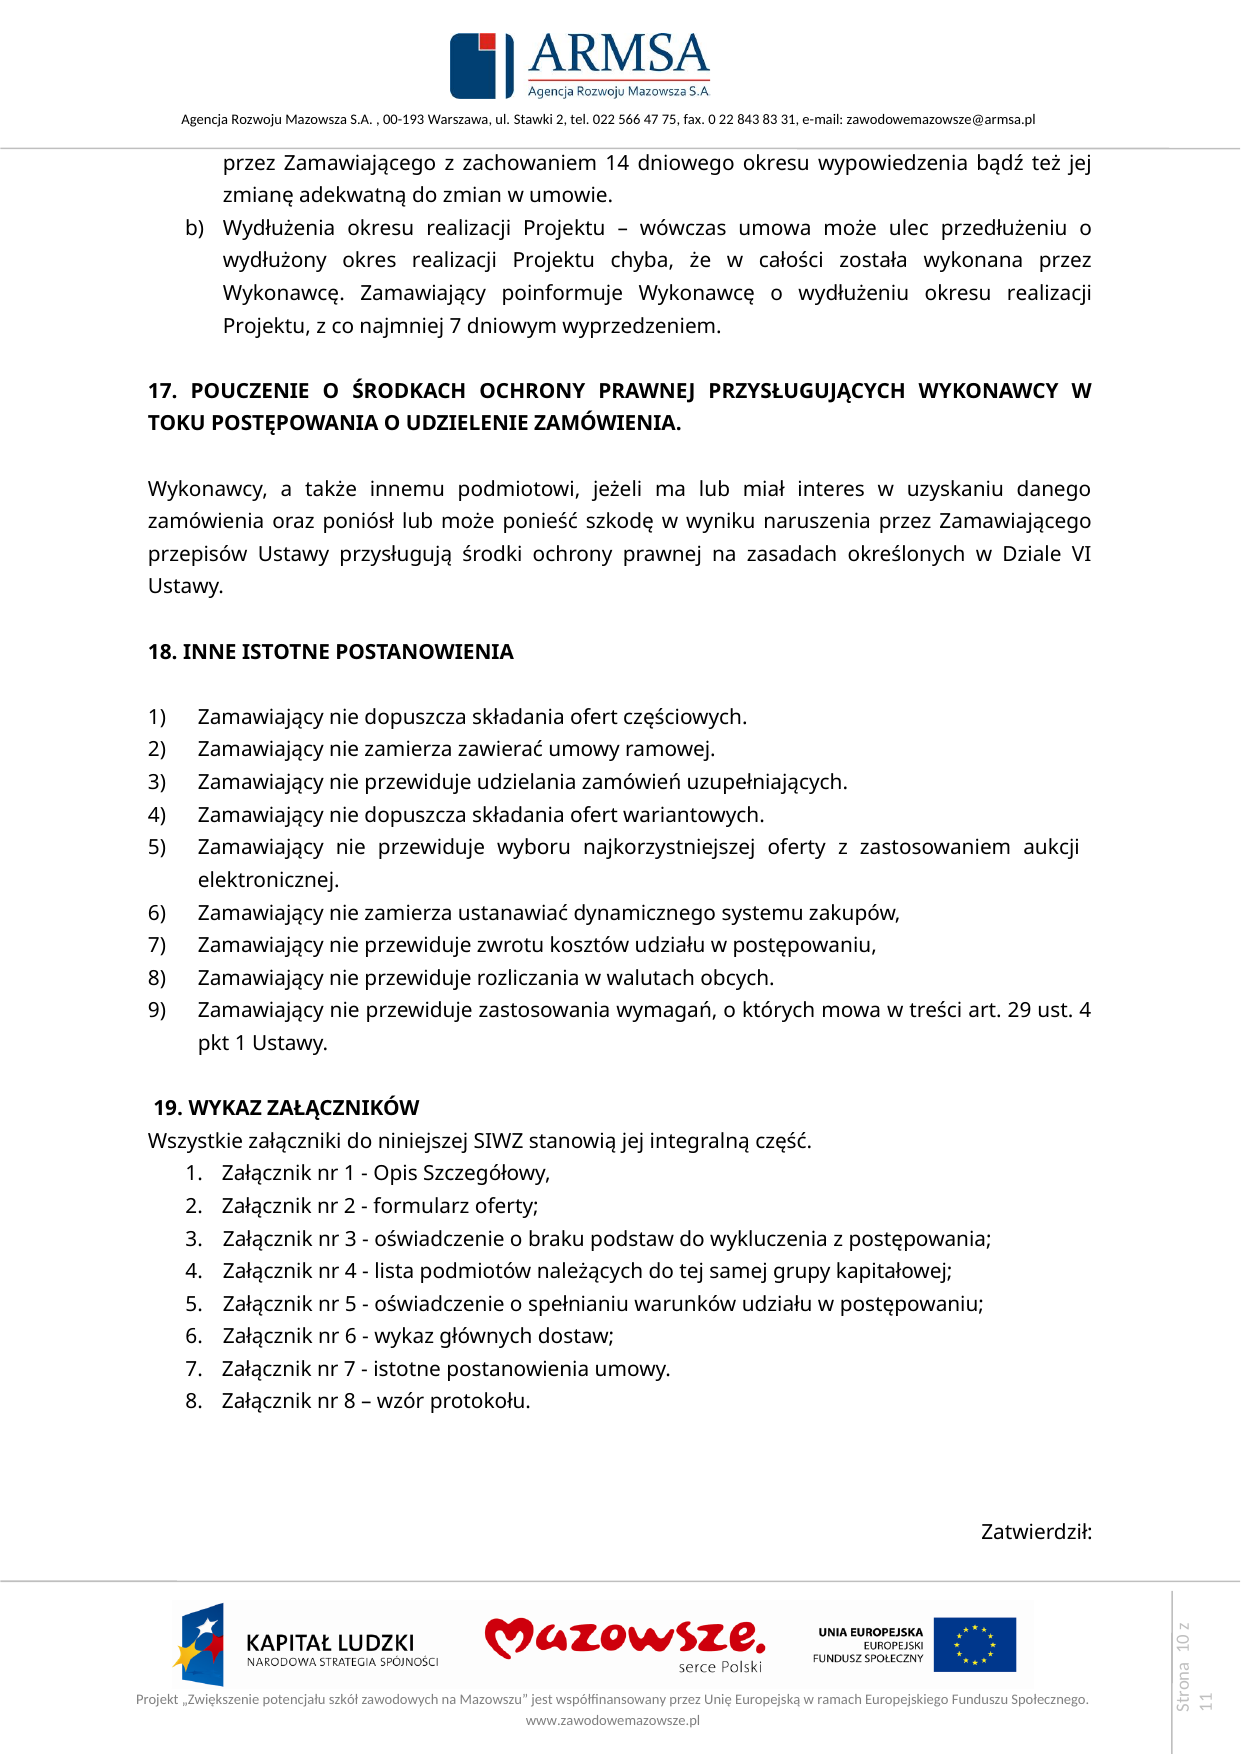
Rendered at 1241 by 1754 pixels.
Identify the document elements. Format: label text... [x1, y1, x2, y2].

text 18. INNE ISTOTNE POSTANOWIENIA [148, 637, 1093, 665]
picture [450, 33, 711, 99]
list Zamawiający nie dopuszcza składania ofert częściowych. [148, 702, 1093, 730]
list Zamawiający nie przewiduje wyboru najkorzystniejszej oferty z zastosowaniem aukcji elektronicznej. [148, 832, 1093, 893]
list Zamawiający nie przewiduje zastosowania wymagań, o których mowa w treści art. 29 ust. 4 pkt 1 Ustawy. [148, 995, 1093, 1056]
list Załącznik nr 3 - oświadczenie o braku podstaw do wykluczenia z postępowania; [185, 1224, 1093, 1252]
list Załącznik nr 4 - lista podmiotów należących do tej samej grupy kapitałowej; [185, 1256, 1093, 1285]
list Zamawiający nie zamierza ustanawiać dynamicznego systemu zakupów, [148, 898, 1093, 926]
list Załącznik nr 5 - oświadczenie o spełnianiu warunków udziału w postępowaniu; [185, 1289, 1093, 1317]
text Zatwierdził: [148, 1517, 1093, 1546]
list Załącznik nr 6 - wykaz głównych dostaw; [185, 1321, 1093, 1350]
text 19. WYKAZ ZAŁĄCZNIKÓW [148, 1093, 1093, 1122]
picture [171, 1600, 1034, 1689]
text Wszystkie załączniki do niniejszej SIWZ stanowią jej integralną część. [148, 1126, 1093, 1154]
list Wydłużenia okresu realizacji Projektu – wówczas umowa może ulec przedłużeniu o wydłużony okres realizacji Projektu chyba, że w całości została wykonana przez Wykonawcę. Zamawiający poinformuje Wykonawcę o wydłużeniu okresu realizacji Projektu, z co najmniej 7 dniowym wyprzedzeniem. [185, 213, 1093, 339]
list Załącznik nr 8 – wzór protokołu. [185, 1387, 1093, 1415]
list Zamawiający nie dopuszcza składania ofert wariantowych. [148, 800, 1093, 828]
list Załącznik nr 1 - Opis Szczegółowy, [185, 1158, 1093, 1187]
list Załącznik nr 7 - istotne postanowienia umowy. [185, 1354, 1093, 1382]
text 17. POUCZENIE O ŚRODKACH OCHRONY PRAWNEJ PRZYSŁUGUJĄCYCH WYKONAWCY W TOKU POSTĘPOWANIA O UDZIELENIE ZAMÓWIENIA. [148, 376, 1093, 437]
list Zamawiający nie przewiduje udzielania zamówień uzupełniających. [148, 767, 1093, 796]
list Zamawiający nie przewiduje rozliczania w walutach obcych. [148, 963, 1093, 991]
list Zamawiający nie zamierza zawierać umowy ramowej. [148, 734, 1093, 763]
list Załącznik nr 2 - formularz oferty; [185, 1191, 1093, 1219]
text Wykonawcy, a także innemu podmiotowi, jeżeli ma lub miał interes w uzyskaniu danego zamówienia oraz poniósł lub może ponieść szkodę w wyniku naruszenia przez Zamawiającego przepisów Ustawy przysługują środki ochrony prawnej na zasadach określonych w Dziale VI Ustawy. [148, 474, 1093, 600]
list Zamawiający nie przewiduje zwrotu kosztów udziału w postępowaniu, [148, 930, 1093, 959]
